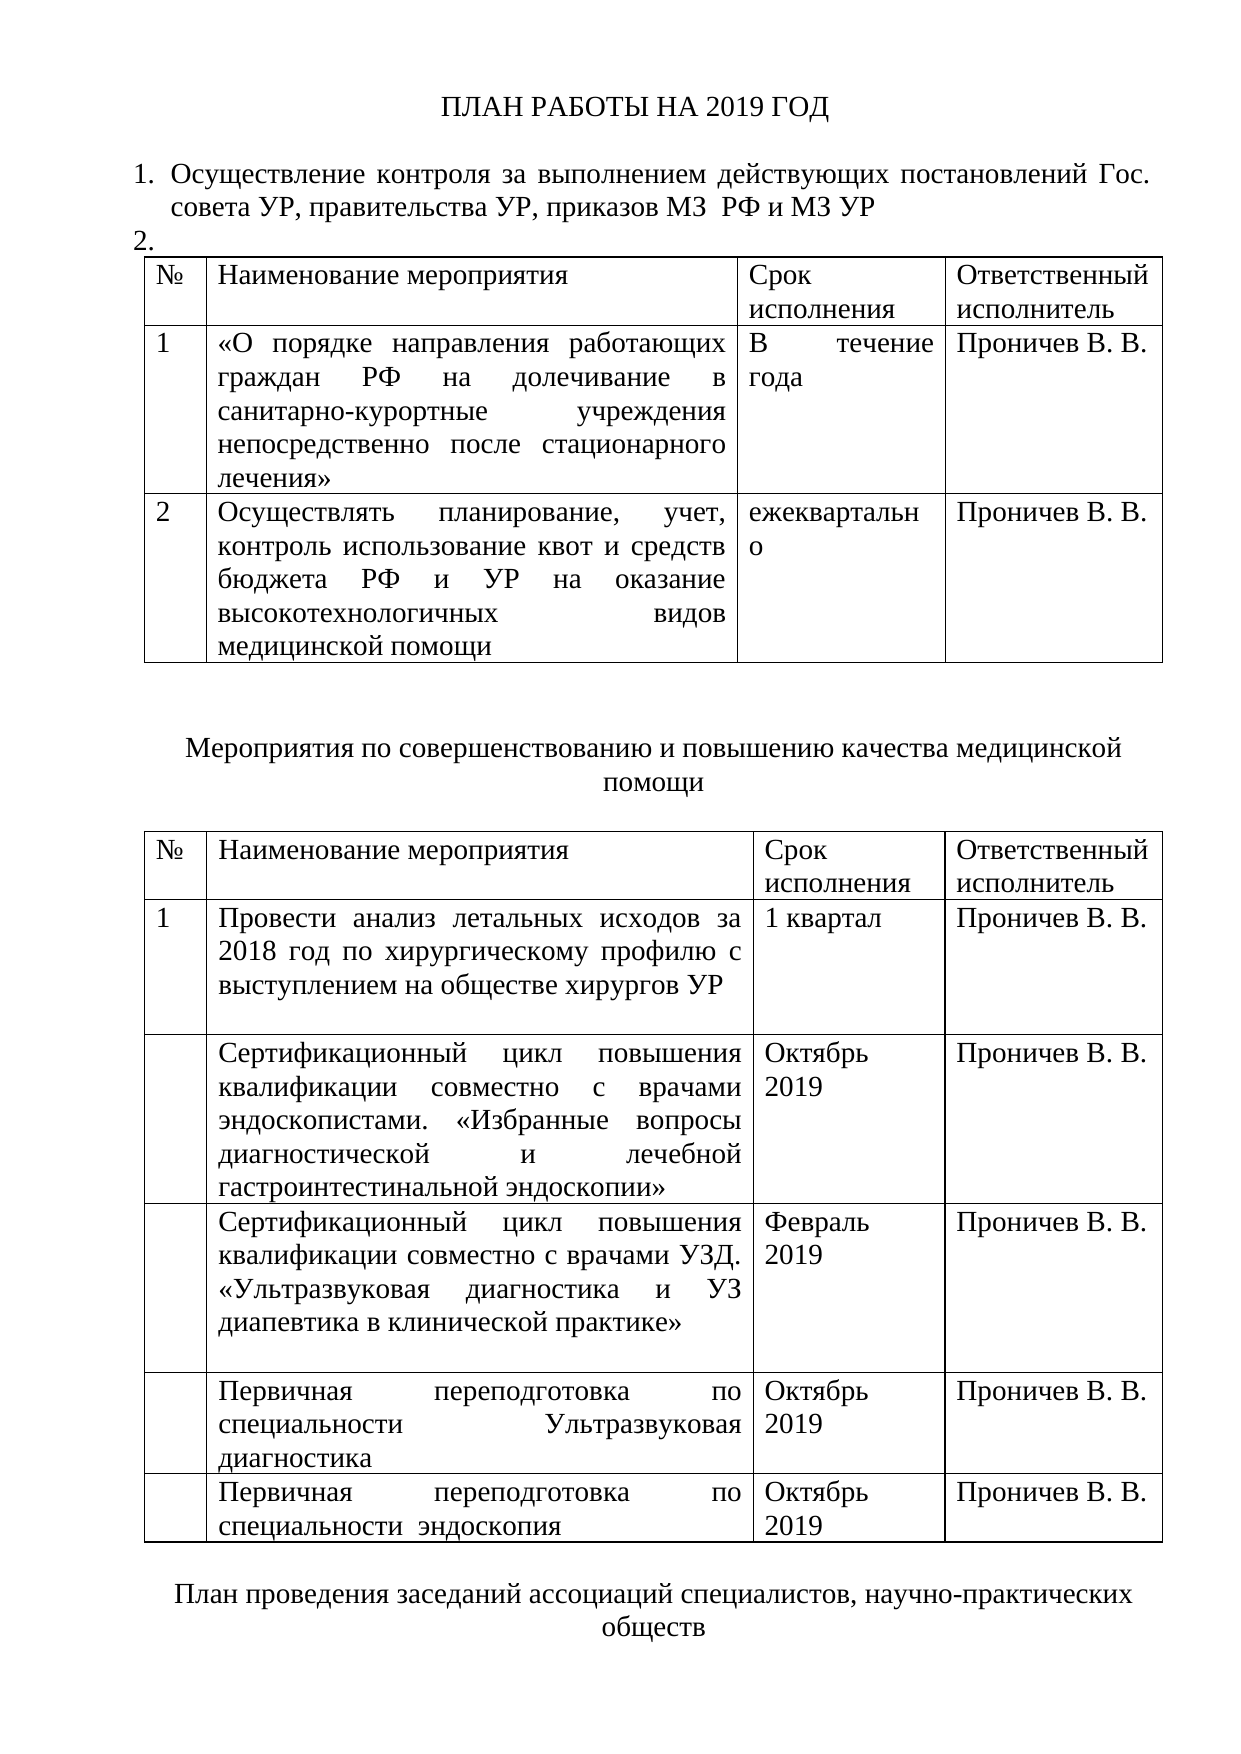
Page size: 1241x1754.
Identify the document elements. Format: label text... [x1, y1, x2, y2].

table_cell 2 [145, 494, 206, 662]
text Мероприятия по совершенствованию и повышению качества медицинской помощи [156, 730, 1152, 797]
table_header № [145, 832, 206, 899]
list Осуществление контроля за выполнением действующих постановлений Гос. совета УР, правительства УР, приказов МЗ РФ и МЗ УР [133, 156, 1152, 223]
table_header Ответственный исполнитель [946, 258, 1162, 324]
table_cell [145, 1373, 206, 1473]
table_cell Октябрь 2019 [754, 1373, 944, 1473]
text План проведения заседаний ассоциаций специалистов, научно-практических обществ [156, 1576, 1152, 1643]
table_cell 1 квартал [754, 900, 944, 1034]
table_cell Октябрь 2019 [754, 1474, 944, 1541]
table_cell Проничев В. В. [946, 326, 1162, 493]
table_header Наименование мероприятия [207, 258, 737, 324]
text ПЛАН РАБОТЫ НА 2019 ГОД [118, 89, 1152, 122]
table_header № [145, 258, 206, 324]
table_cell 1 [145, 900, 206, 1034]
table_cell Февраль 2019 [754, 1204, 944, 1372]
table_cell [145, 1035, 206, 1203]
table_cell Сертификационный цикл повышения квалификации совместно с врачами эндоскопистами. «Избранные вопросы диагностической и лечебной гастроинтестинальной эндоскопии» [207, 1035, 753, 1203]
table_header Ответственный исполнитель [946, 832, 1162, 899]
table_cell Октябрь 2019 [754, 1035, 944, 1203]
table_cell ежеквартально [738, 494, 945, 662]
table_cell [145, 1474, 206, 1541]
table_cell Проничев В. В. [946, 900, 1162, 1034]
table_cell Проничев В. В. [946, 1474, 1162, 1541]
table_cell Осуществлять планирование, учет, контроль использование квот и средств бюджета РФ и УР на оказание высокотехнологичных видов медицинской помощи [207, 494, 737, 662]
table_cell «О порядке направления работающих граждан РФ на долечивание в санитарно-курортные учреждения непосредственно после стационарного лечения» [207, 326, 737, 493]
table_cell Проничев В. В. [946, 1373, 1162, 1473]
table_cell Проничев В. В. [946, 494, 1162, 662]
table_cell Провести анализ летальных исходов за 2018 год по хирургическому профилю с выступлением на обществе хирургов УР [207, 900, 753, 1034]
table_cell Проничев В. В. [946, 1204, 1162, 1372]
table_cell Сертификационный цикл повышения квалификации совместно с врачами УЗД. «Ультразвуковая диагностика и УЗ диапевтика в клинической практике» [207, 1204, 753, 1372]
table_cell В течение года [738, 326, 945, 493]
table_cell Первичная переподготовка по специальности эндоскопия [207, 1474, 753, 1541]
table_cell Первичная переподготовка по специальности Ультразвуковая диагностика [207, 1373, 753, 1473]
table_header Срок исполнения [738, 258, 945, 324]
table_header Срок исполнения [754, 832, 944, 899]
table_header Наименование мероприятия [207, 832, 753, 899]
table_cell 1 [145, 326, 206, 493]
table_cell Проничев В. В. [946, 1035, 1162, 1203]
table_cell [145, 1204, 206, 1372]
